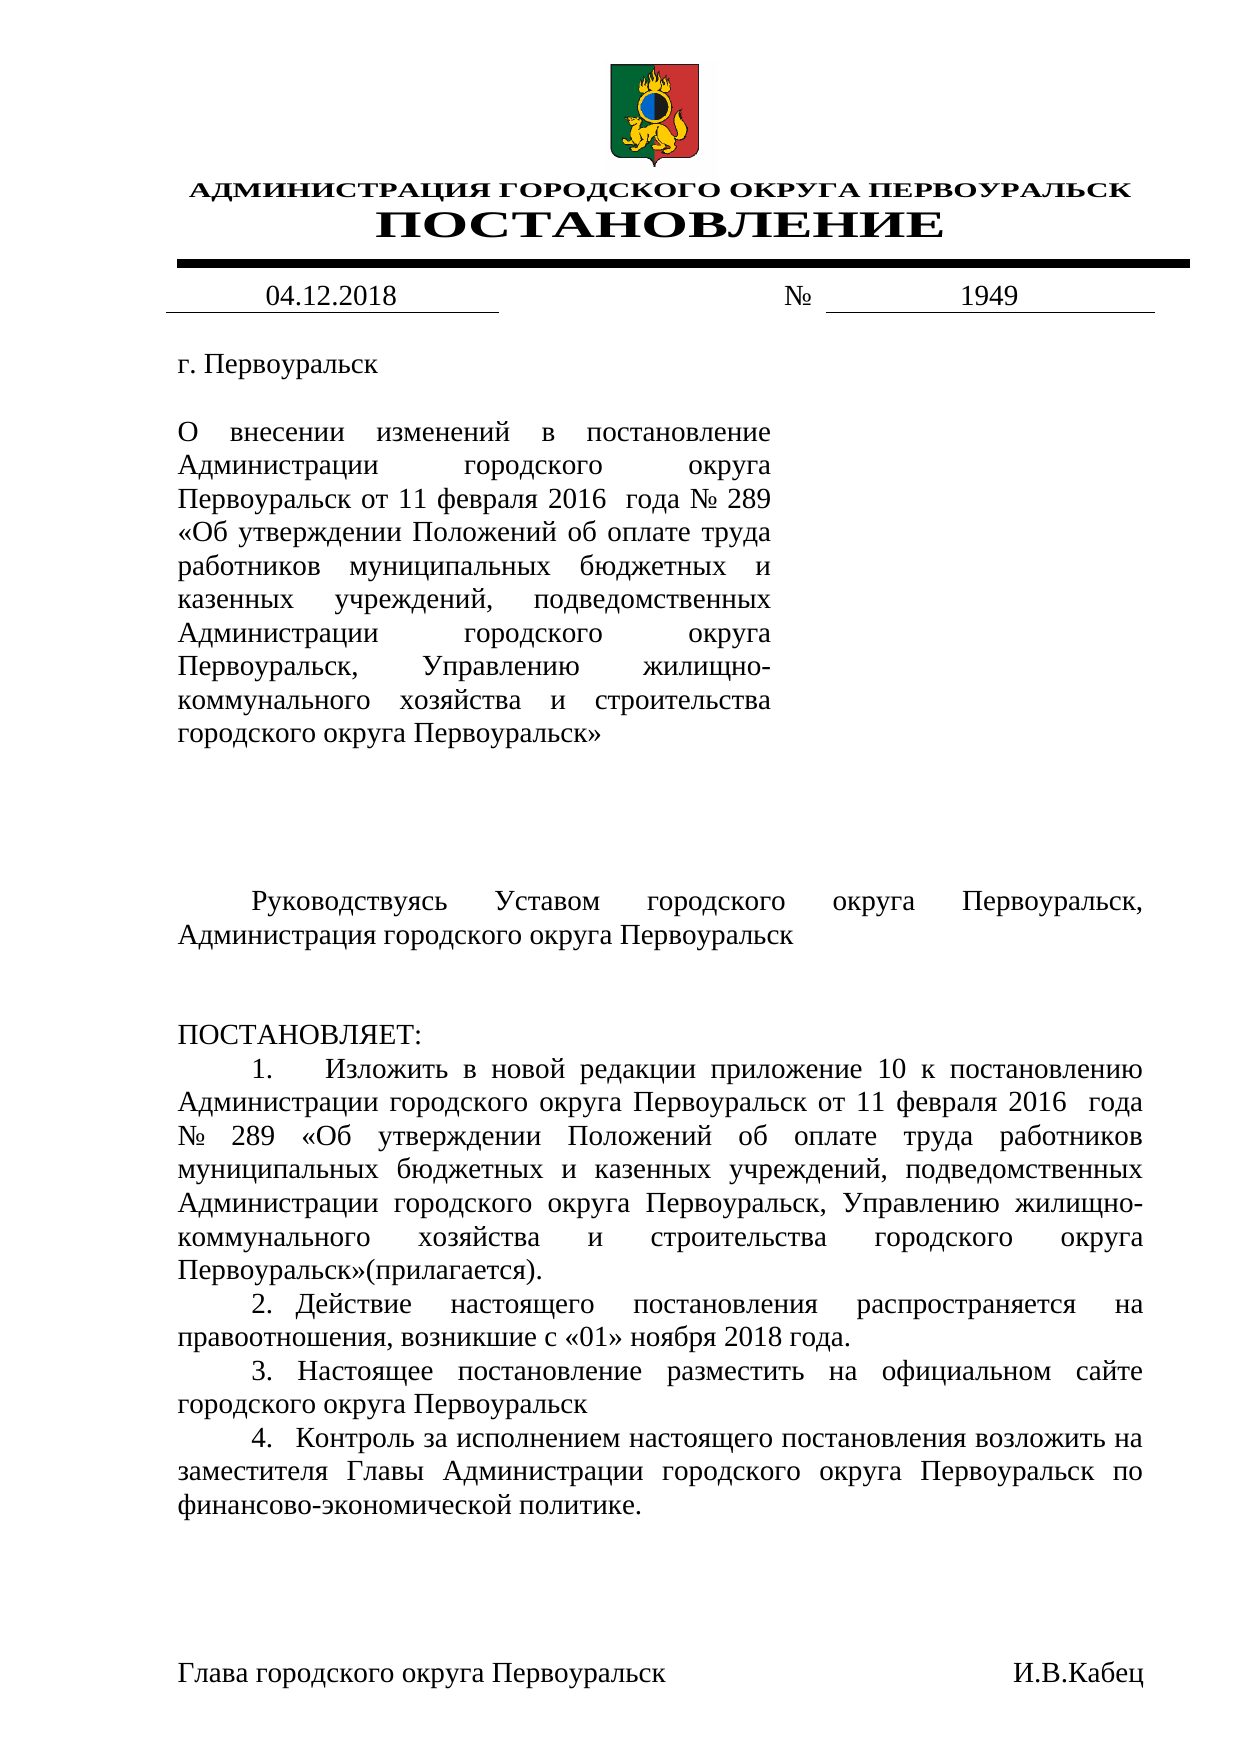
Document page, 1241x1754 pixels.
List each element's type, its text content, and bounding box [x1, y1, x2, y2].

text 3. Настоящее постановление разместить на официальном сайте городского округа Первоуральск [177, 1353, 1144, 1420]
text г. Первоуральск [177, 347, 1141, 380]
text ПОСТАНОВЛЯЕТ: [177, 1017, 1144, 1051]
table_header Руководствуясь Уставом городского округа Первоуральск, Администрация городского округа Первоуральск [166, 883, 1155, 950]
table_header Глава городского округа Первоуральск [166, 1621, 694, 1688]
table_header 1949 [826, 268, 1155, 312]
picture [602, 59, 719, 178]
table_header 04.12.2018 [166, 267, 499, 312]
table_header О внесении изменений в постановление Администрации городского округа Первоуральск от 11 февраля 2016 года № 289 «Об утверждении Положений об оплате труда работников муниципальных бюджетных и казенных учреждений, подведомственных Администрации городского округа Первоуральск, Управлению жилищно-коммунального хозяйства и строительства городского округа Первоуральск» [166, 414, 783, 749]
table_header И.В.Кабец [694, 1621, 1155, 1688]
text АДМИНИСТРАЦИЯ ГОРОДСКОГО ОКРУГА ПЕРВОУРАЛЬСК [177, 178, 1144, 202]
table_header № [499, 268, 826, 312]
table_header 1. Изложить в новой редакции приложение 10 к постановлению Администрации городского округа Первоуральск от 11 февраля 2016 года № 289 «Об утверждении Положений об оплате труда работников муниципальных бюджетных и казенных учреждений, подведомственных Администрации городского округа Первоуральск, Управлению жилищно-коммунального хозяйства и строительства городского округа Первоуральск»(прилагается). 2. Действие настоящего постановления распространяется на правоотношения, возникшие с «01» ноября 2018 года. [166, 1051, 1155, 1353]
text ПОСТАНОВЛЕНИЕ [177, 202, 1144, 245]
text 4. Контроль за исполнением настоящего постановления возложить на заместителя Главы Администрации городского округа Первоуральск по финансово-экономической политике. [177, 1420, 1144, 1521]
